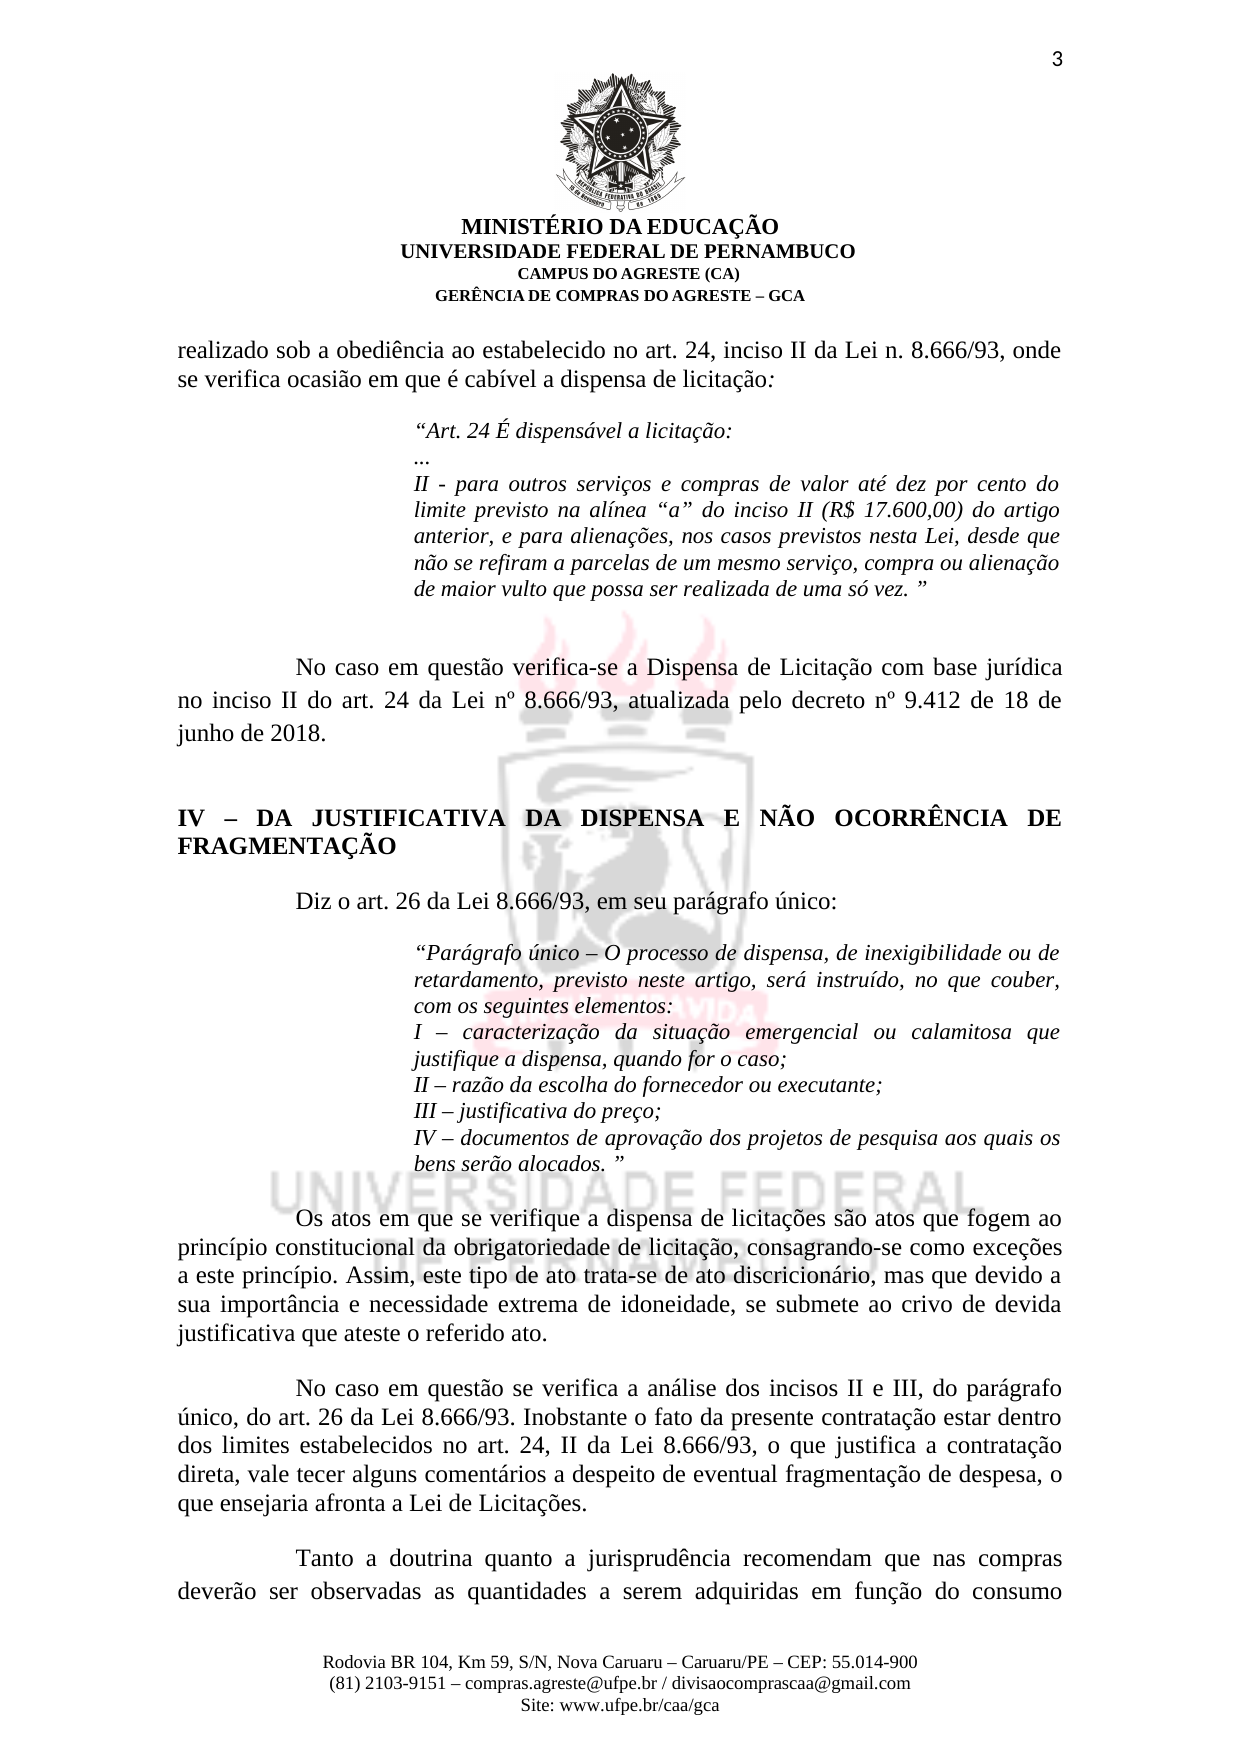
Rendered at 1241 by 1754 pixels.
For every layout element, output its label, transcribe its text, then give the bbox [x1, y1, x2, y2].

text ... [413, 443, 1063, 470]
text IV – documentos de aprovação dos projetos de pesquisa aos quais os bens serão alocados. ” [413, 1124, 1063, 1176]
text IV – DA JUSTIFICATIVA DA DISPENSA E NÃO OCORRÊNCIA DE FRAGMENTAÇÃO [177, 803, 1063, 860]
text Os atos em que se verifique a dispensa de licitações são atos que fogem ao princípio constitucional da obrigatoriedade de licitação, consagrando-se como exceções a este princípio. Assim, este tipo de ato trata-se de ato discricionário, mas que devido a sua importância e necessidade extrema de idoneidade, se submete ao crivo de devida justificativa que ateste o referido ato. [177, 1203, 1063, 1347]
text II – razão da escolha do fornecedor ou executante; [413, 1071, 1063, 1097]
text III – justificativa do preço; [413, 1097, 1063, 1124]
text II - para outros serviços e compras de valor até dez por cento do limite previsto na alínea “a” do inciso II (R$ 17.600,00) do artigo anterior, e para alienações, nos casos previstos nesta Lei, desde que não se refiram a parcelas de um mesmo serviço, compra ou alienação de maior vulto que possa ser realizada de uma só vez. ” [413, 470, 1063, 601]
text No caso em questão se verifica a análise dos incisos II e III, do parágrafo único, do art. 26 da Lei 8.666/93. Inobstante o fato da presente contratação estar dentro dos limites estabelecidos no art. 24, II da Lei 8.666/93, o que justifica a contratação direta, vale tecer alguns comentários a despeito de eventual fragmentação de despesa, o que ensejaria afronta a Lei de Licitações. [177, 1373, 1063, 1517]
text “Parágrafo único – O processo de dispensa, de inexigibilidade ou de retardamento, previsto neste artigo, será instruído, no que couber, com os seguintes elementos: [413, 939, 1063, 1018]
text “Art. 24 É dispensável a licitação: [413, 417, 1063, 443]
picture [553, 72, 687, 213]
text I – caracterização da situação emergencial ou calamitosa que justifique a dispensa, quando for o caso; [413, 1018, 1063, 1071]
text Diz o art. 26 da Lei 8.666/93, em seu parágrafo único: [177, 886, 1063, 915]
text No caso em questão verifica-se a Dispensa de Licitação com base jurídica no inciso II do art. 24 da Lei nº 8.666/93, atualizada pelo decreto nº 9.412 de 18 de junho de 2018. [177, 652, 1063, 747]
